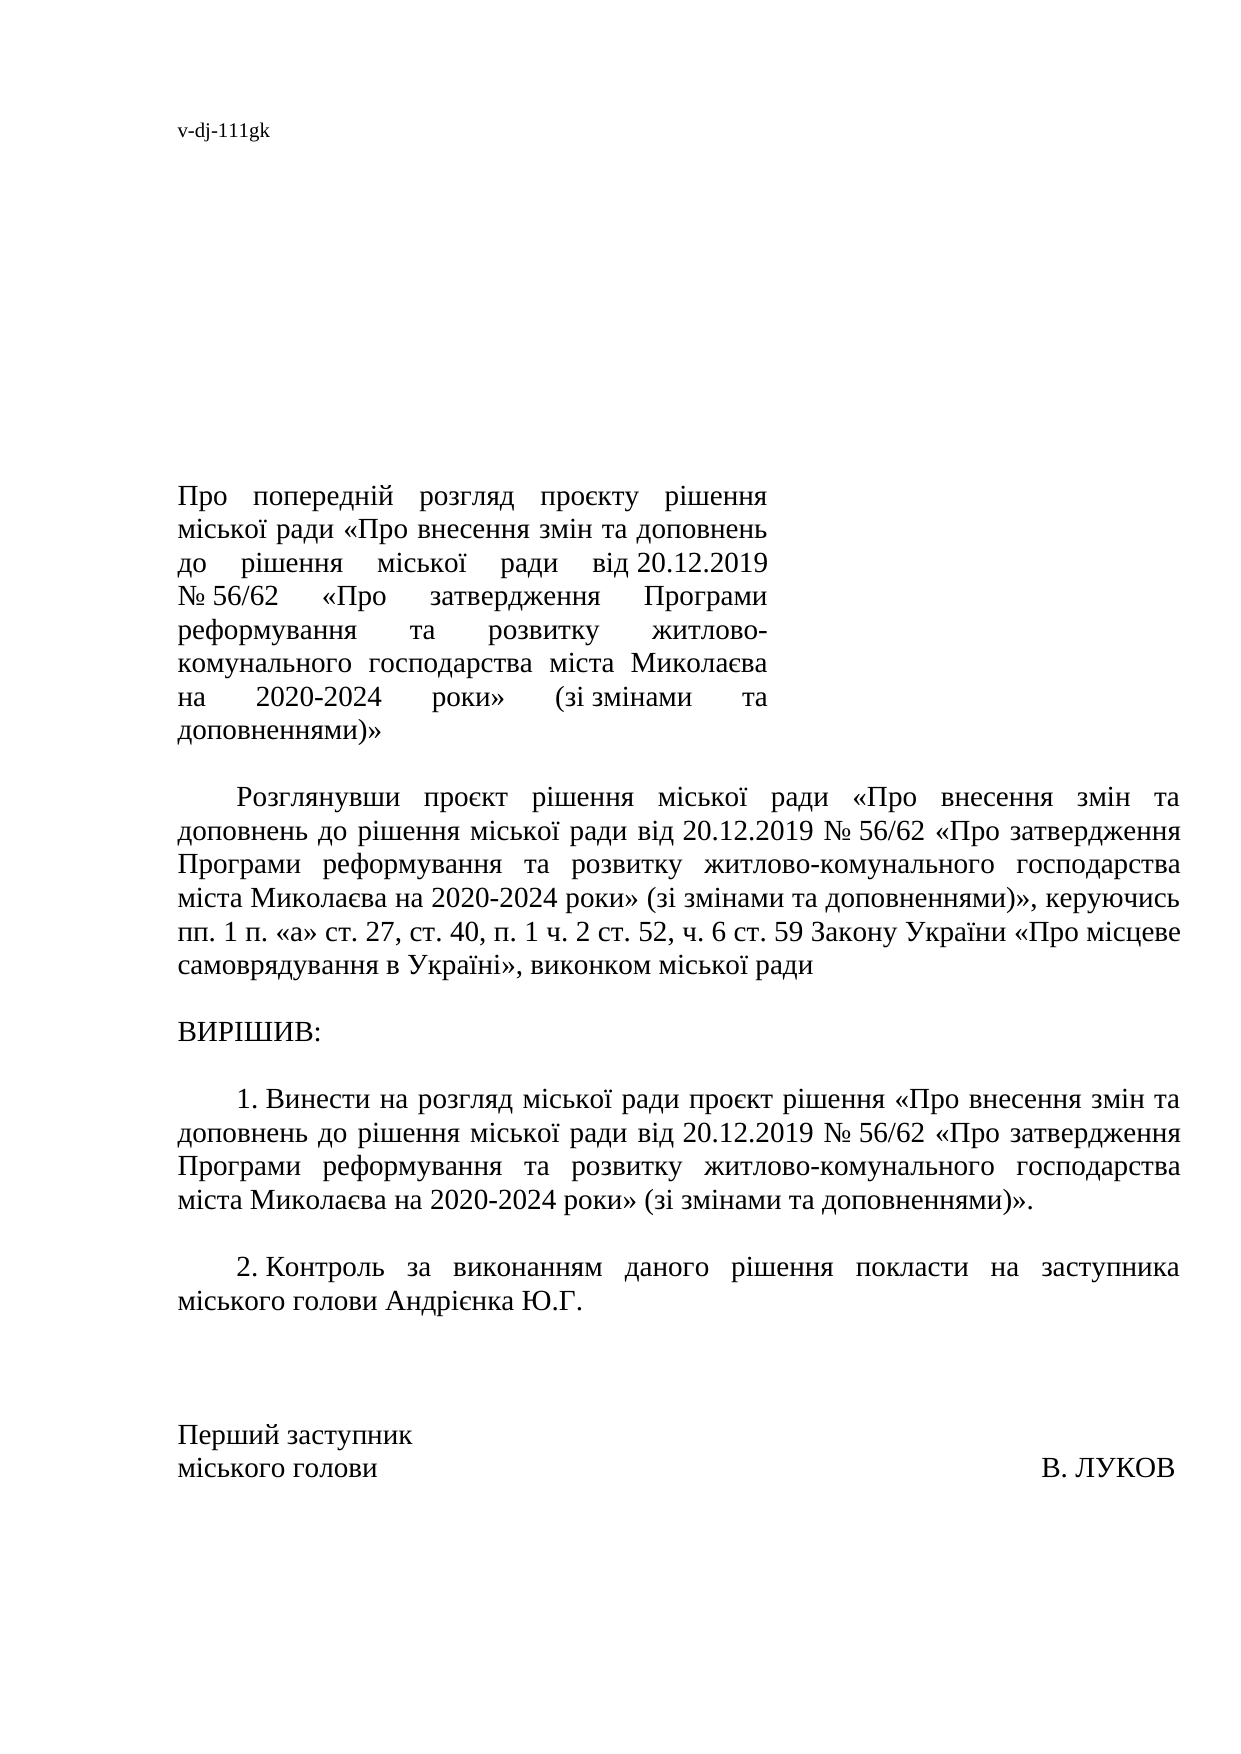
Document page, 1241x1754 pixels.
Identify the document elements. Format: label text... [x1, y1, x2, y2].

text Розглянувши проєкт рішення міської ради «Про внесення змін та доповнень до рішення міської ради від 20.12.2019 № 56/62 «Про затвердження Програми реформування та розвитку житлово-комунального господарства міста Миколаєва на 2020-2024 роки» (зі змінами та доповненнями)», керуючись пп. 1 п. «а» ст. 27, ст. 40, п. 1 ч. 2 ст. 52, ч. 6 ст. 59 Закону України «Про місцеве самоврядування в Україні», виконком міської ради [177, 779, 1181, 981]
text 1. Винести на розгляд міської ради проєкт рішення «Про внесення змін та доповнень до рішення міської ради від 20.12.2019 № 56/62 «Про затвердження Програми реформування та розвитку житлово-комунального господарства міста Миколаєва на 2020-2024 роки» (зі змінами та доповненнями)». [177, 1081, 1181, 1216]
text ВИРІШИВ: [177, 1014, 1181, 1048]
text Перший заступник [177, 1417, 1181, 1450]
text міського голови В. ЛУКОВ [177, 1450, 1181, 1484]
text Про попередній розгляд проєкту рішення міської ради «Про внесення змін та доповнень до рішення міської ради від 20.12.2019 № 56/62 «Про затвердження Програми реформування та розвитку житлово-комунального господарства міста Миколаєва на 2020-2024 роки» (зі змінами та доповненнями)» [177, 478, 768, 746]
text v-dj-111gk [177, 118, 1181, 142]
text 2. Контроль за виконанням даного рішення покласти на заступника міського голови Андрієнка Ю.Г. [177, 1249, 1181, 1316]
